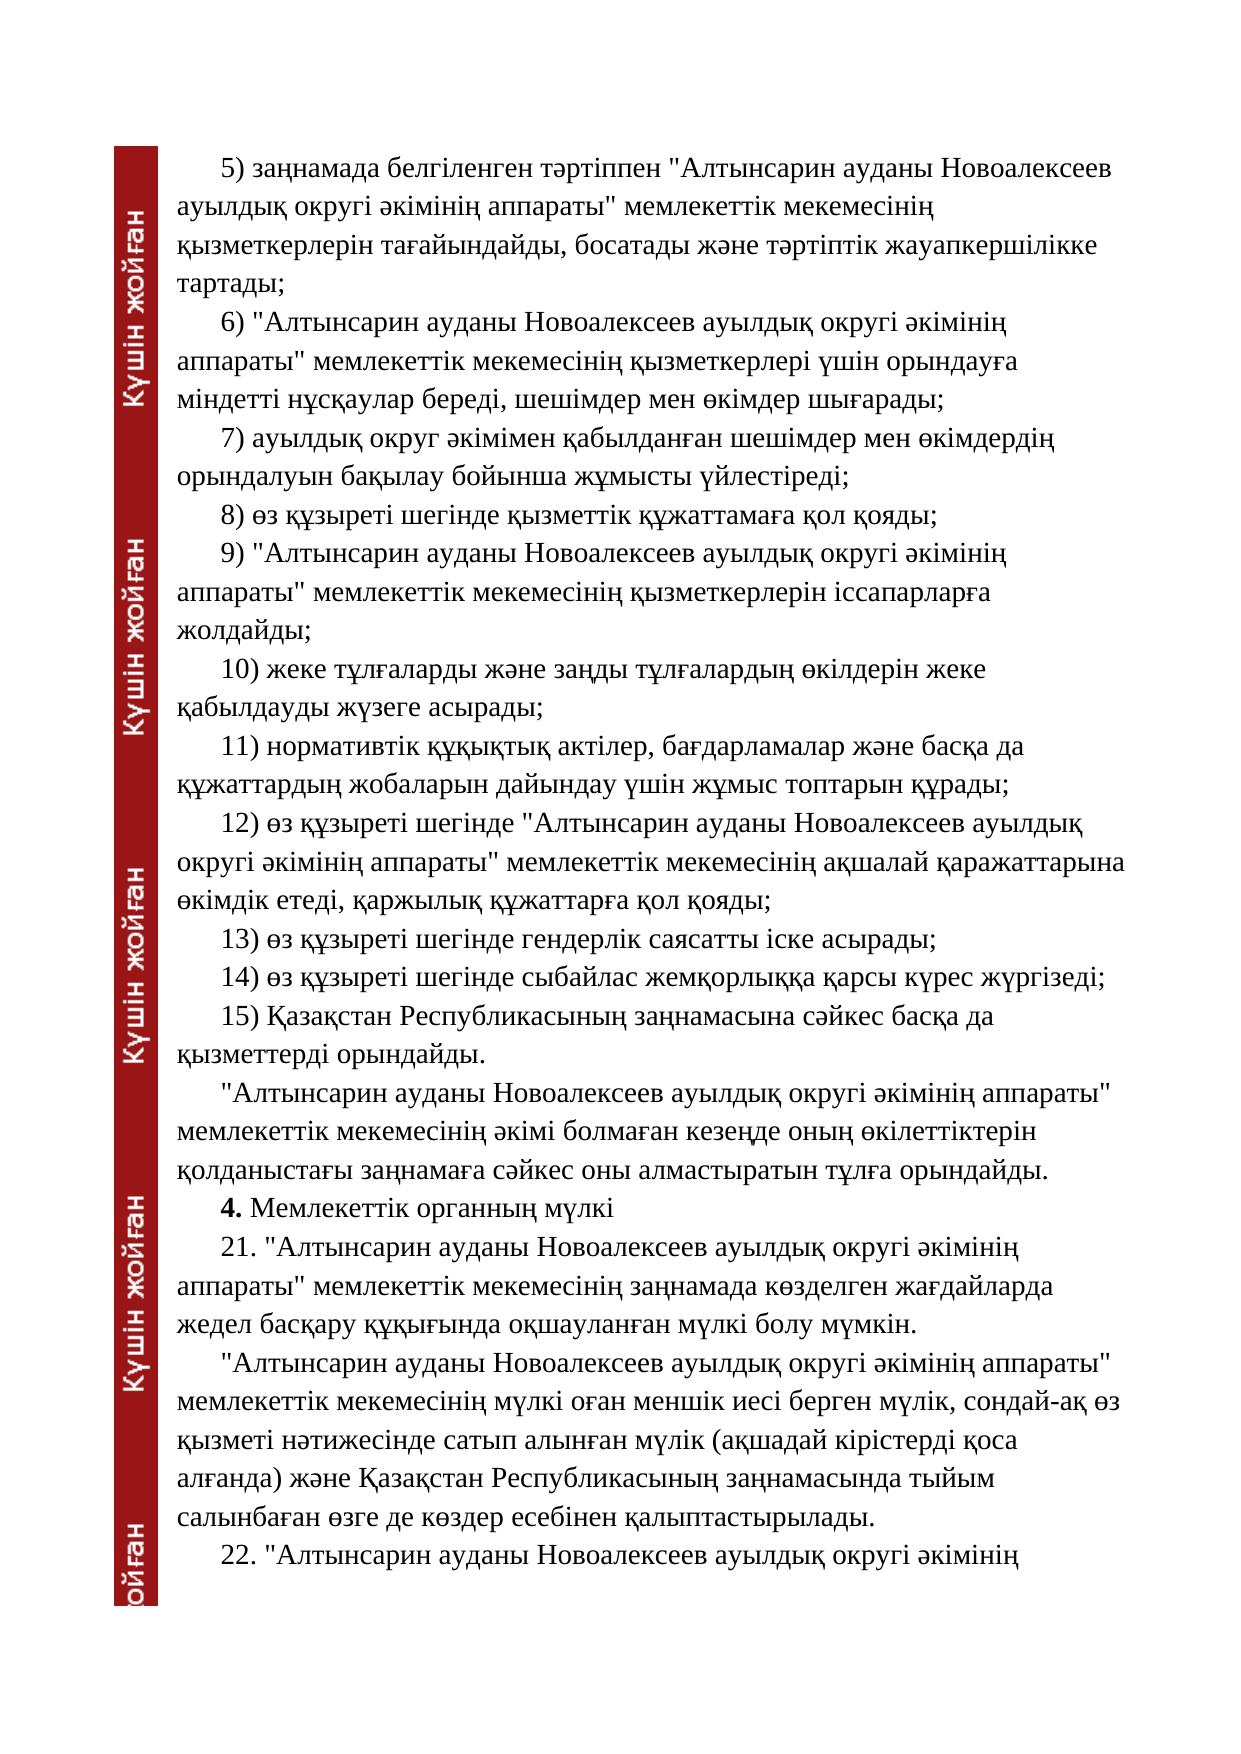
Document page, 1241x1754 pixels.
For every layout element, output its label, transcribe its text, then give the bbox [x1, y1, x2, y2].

picture [114, 146, 158, 150]
picture [114, 1571, 158, 1606]
